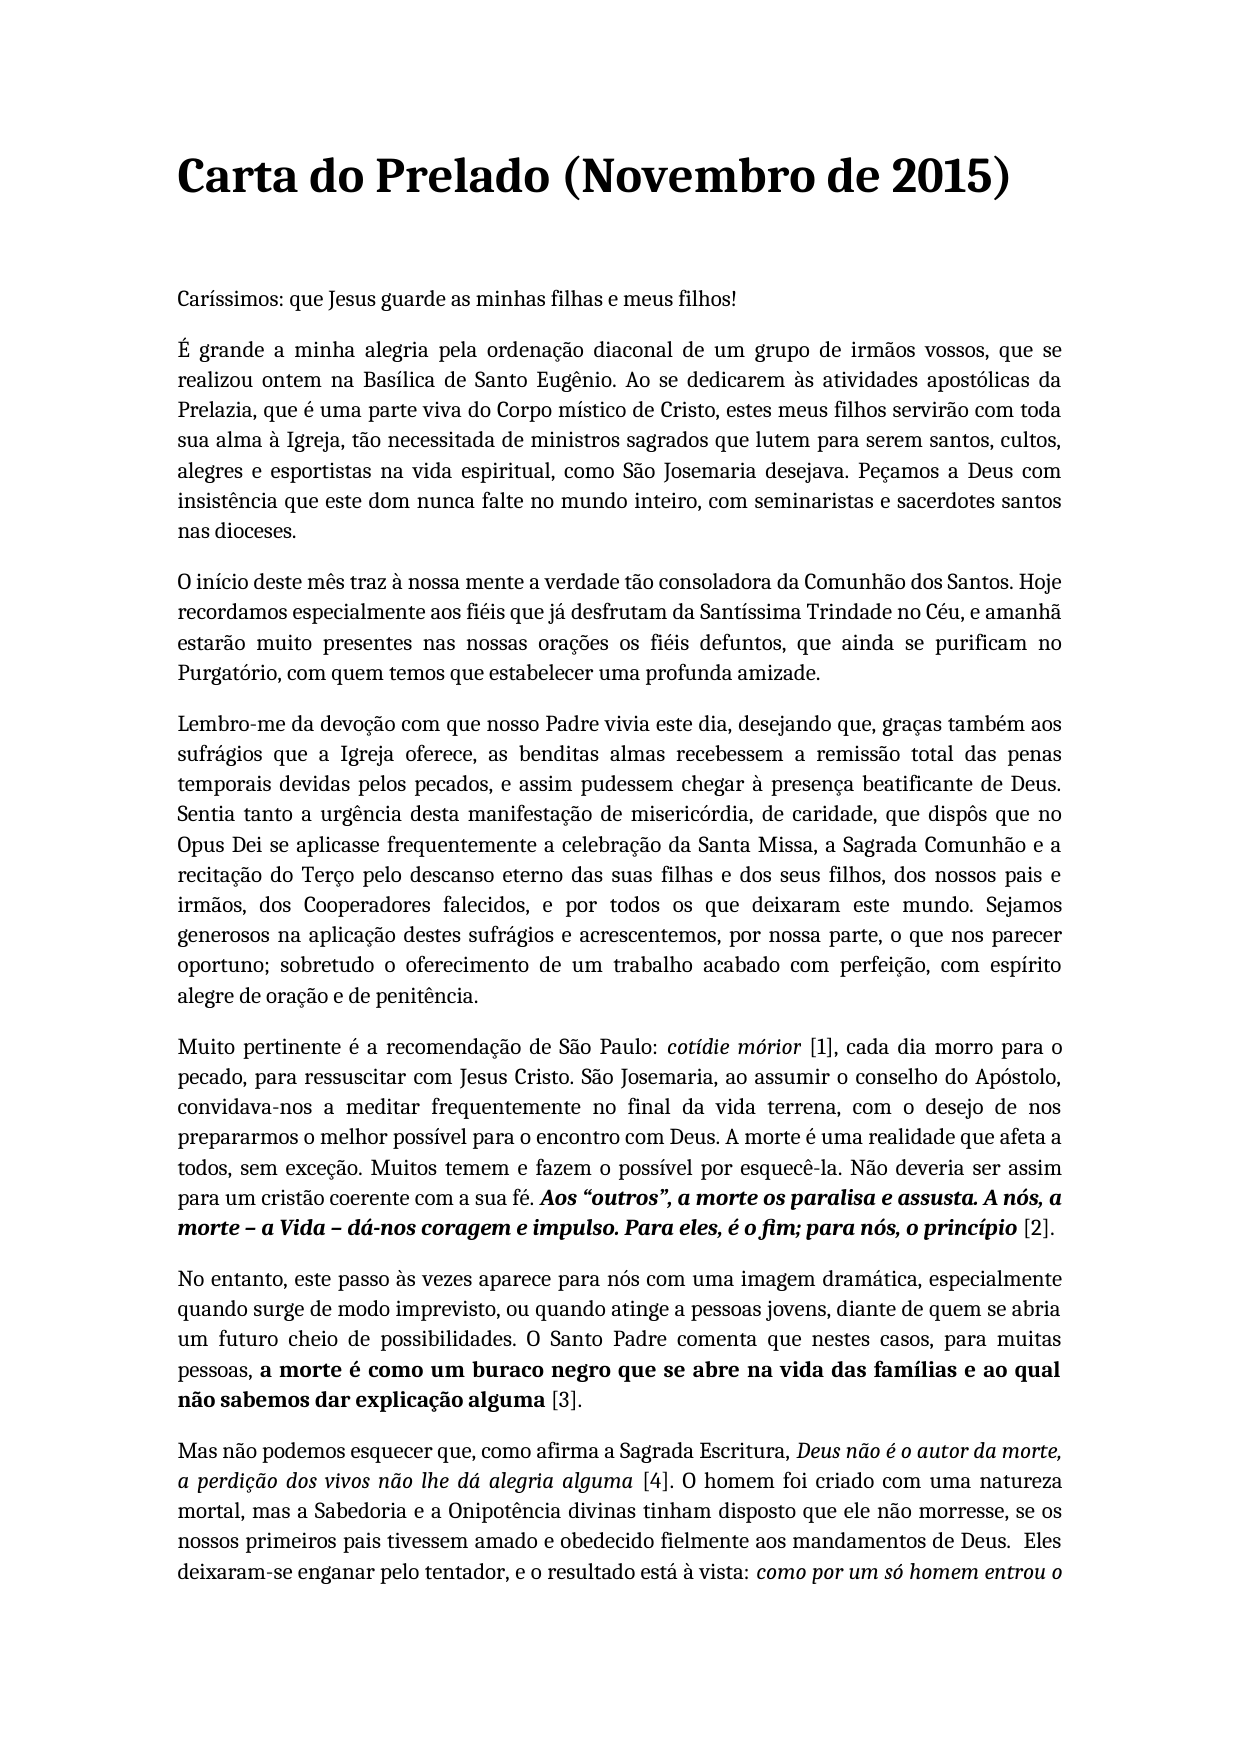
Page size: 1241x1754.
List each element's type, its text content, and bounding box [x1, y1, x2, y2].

text Carta do Prelado (Novembro de 2015) [177, 148, 1063, 205]
text No entanto, este passo às vezes aparece para nós com uma imagem dramática, especialmente quando surge de modo imprevisto, ou quando atinge a pessoas jovens, diante de quem se abria um futuro cheio de possibilidades. O Santo Padre comenta que nestes casos, para muitas pessoas, a morte é como um buraco negro que se abre na vida das famílias e ao qual não sabemos dar explicação alguma [3]. [177, 1383, 1063, 1413]
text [177, 1554, 1063, 1585]
text Lembro-me da devoção com que nosso Padre vivia este dia, desejando que, graças também aos sufrágios que a Igreja oferece, as benditas almas recebessem a remissão total das penas temporais devidas pelos pecados, e assim pudessem chegar à presença beatificante de Deus. Sentia tanto a urgência desta manifestação de misericórdia, de caridade, que dispôs que no Opus Dei se aplicasse frequentemente a celebração da Santa Missa, a Sagrada Comunhão e a recitação do Terço pelo descanso eterno das suas filhas e dos seus filhos, dos nossos pais e irmãos, dos Cooperadores falecidos, e por todos os que deixaram este mundo. Sejamos generosos na aplicação destes sufrágios e acrescentemos, por nossa parte, o que nos parecer oportuno; sobretudo o oferecimento de um trabalho acabado com perfeição, com espírito alegre de oração e de penitência. [177, 711, 1063, 1009]
text Caríssimos: que Jesus guarde as minhas filhas e meus filhos! [177, 286, 1063, 312]
text O início deste mês traz à nossa mente a verdade tão consoladora da Comunhão dos Santos. Hoje recordamos especialmente aos fiéis que já desfrutam da Santíssima Trindade no Céu, e amanhã estarão muito presentes nas nossas orações os fiéis defuntos, que ainda se purificam no Purgatório, com quem temos que estabelecer uma profunda amizade. [177, 569, 1063, 686]
text É grande a minha alegria pela ordenação diaconal de um grupo de irmãos vossos, que se realizou ontem na Basílica de Santo Eugênio. Ao se dedicarem às atividades apostólicas da Prelazia, que é uma parte viva do Corpo místico de Cristo, estes meus filhos servirão com toda sua alma à Igreja, tão necessitada de ministros sagrados que lutem para serem santos, cultos, alegres e esportistas na vida espiritual, como São Josemaria desejava. Peçamos a Deus com insistência que este dom nunca falte no mundo inteiro, com seminaristas e sacerdotes santos nas dioceses. [177, 337, 1063, 544]
text Muito pertinente é a recomendação de São Paulo: cotídie mórior [1], cada dia morro para o pecado, para ressuscitar com Jesus Cristo. São Josemaria, ao assumir o conselho do Apóstolo, convidava-nos a meditar frequentemente no final da vida terrena, com o desejo de nos prepararmos o melhor possível para o encontro com Deus. A morte é uma realidade que afeta a todos, sem exceção. Muitos temem e fazem o possível por esquecê-la. Não deveria ser assim para um cristão coerente com a sua fé. Aos “outros”, a morte os paralisa e assusta. A nós, a morte – a Vida – dá-nos coragem e impulso. Para eles, é o fim; para nós, o princípio [2]. [177, 1033, 1063, 1241]
